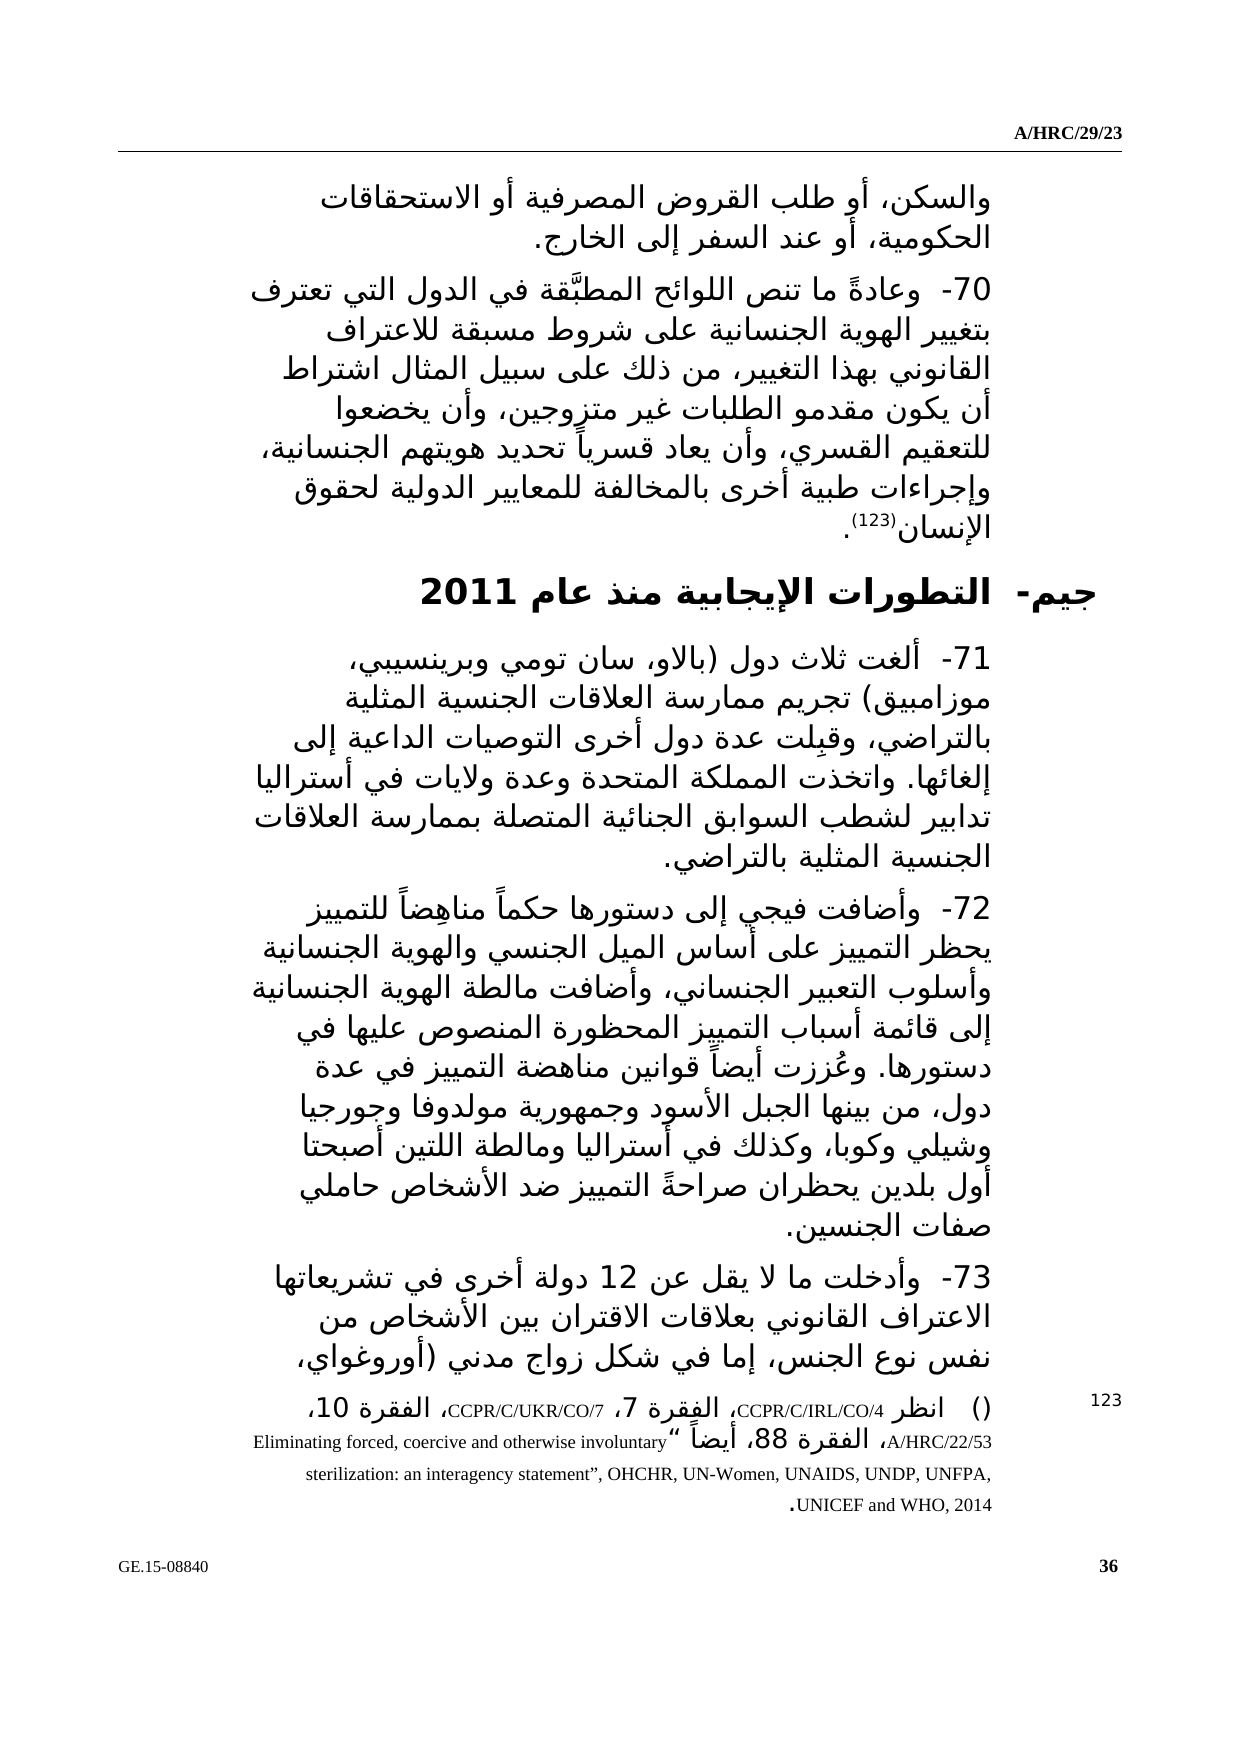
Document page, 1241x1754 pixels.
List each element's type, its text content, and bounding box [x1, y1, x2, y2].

text 71- ألغت ثلاث دول (بالاو، سان تومي وبرينسيبي، موزامبيق) تجريم ممارسة العلاقات الجنسية المثلية بالتراضي، وقبِلت عدة دول أخرى التوصيات الداعية إلى إلغائها. واتخذت المملكة المتحدة وعدة ولايات في أستراليا تدابير لشطب السوابق الجنائية المتصلة بممارسة العلاقات الجنسية المثلية بالتراضي. [248, 638, 992, 875]
text 70- وعادةً ما تنص اللوائح المطبَّقة في الدول التي تعترف بتغيير الهوية الجنسانية على شروط مسبقة للاعتراف القانوني بهذا التغيير، من ذلك على سبيل المثال اشتراط أن يكون مقدمو الطلبات غير متزوجين، وأن يخضعوا للتعقيم القسري، وأن يعاد قسرياً تحديد هويتهم الجنسانية، وإجراءات طبية أخرى بالمخالفة للمعايير الدولية لحقوق الإنسان(). [248, 269, 992, 546]
text 69- على الرغم من التطورات الأخيرة التي شهدتها عدة بلدان، فبوجهٍ عام، لا يزال الأشخاص مغايرو الهوية الجنسانية غير قادرين على الحصول على الاعتراف القانوني بهويتهم الجنسانية المفضّلة، بما في ذلك تغيير نوع الجنس والاسم الأول المسجّليْن في وثائق الهوية الصادرة من الدولة. ونتيجةً لذلك، يواجه هؤلاء الأشخاص تحديات متعددة فيما يتعلق بحقوقهم في مجالات تشمل العمل والسكن، أو طلب القروض المصرفية أو الاستحقاقات الحكومية، أو عند السفر إلى الخارج. [248, 177, 992, 256]
text 72- وأضافت فيجي إلى دستورها حكماً مناهِضاً للتمييز يحظر التمييز على أساس الميل الجنسي والهوية الجنسانية وأسلوب التعبير الجنساني، وأضافت مالطة الهوية الجنسانية إلى قائمة أسباب التمييز المحظورة المنصوص عليها في دستورها. وعُززت أيضاً قوانين مناهضة التمييز في عدة دول، من بينها الجبل الأسود وجمهورية مولدوفا وجورجيا وشيلي وكوبا، وكذلك في أستراليا ومالطة اللتين أصبحتا أول بلدين يحظران صراحةً التمييز ضد الأشخاص حاملي صفات الجنسين. [248, 888, 992, 1244]
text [248, 1256, 992, 1375]
text جيم- التطورات الإيجابية منذ عام 2011 [248, 571, 1122, 613]
